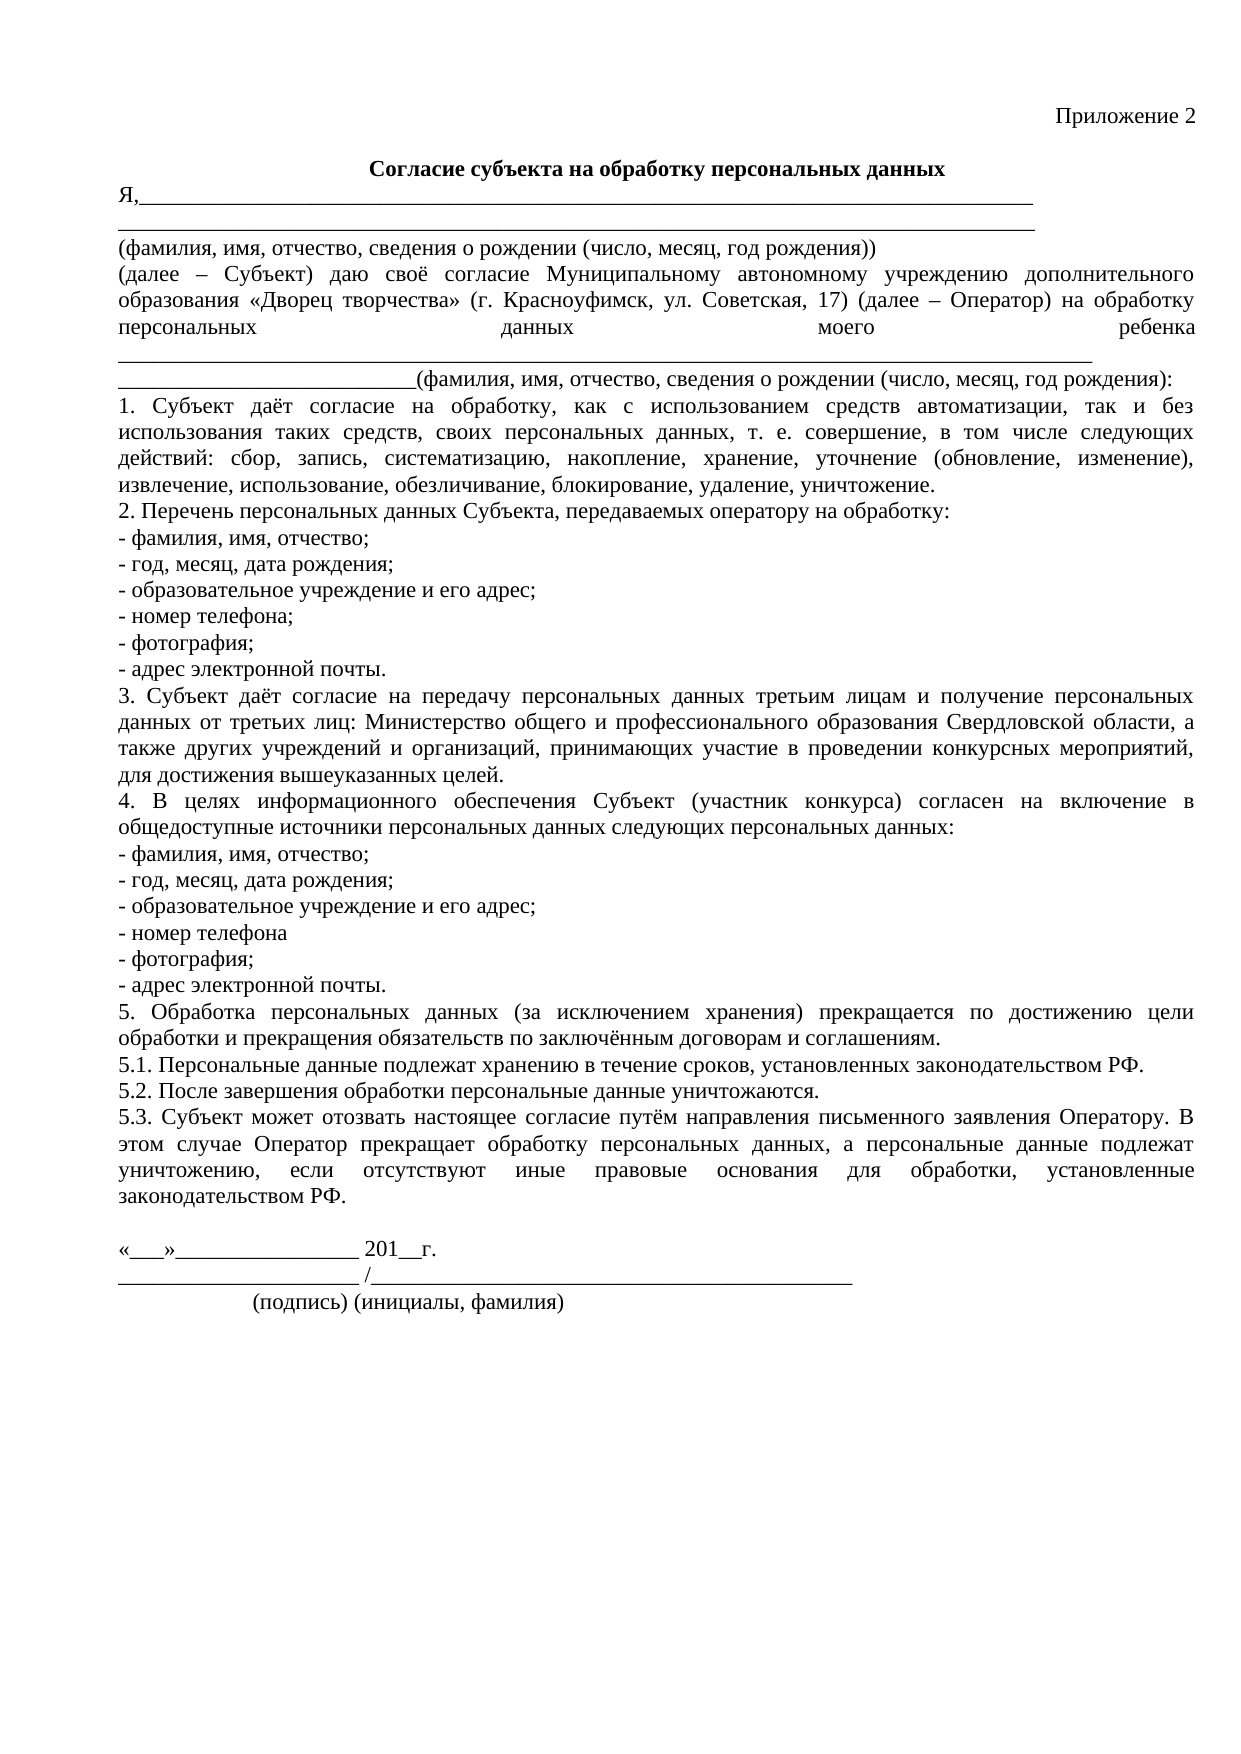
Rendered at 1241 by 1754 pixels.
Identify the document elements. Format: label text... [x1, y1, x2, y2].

text 1. Субъект даёт согласие на обработку, как с использованием средств автоматизации, так и без использования таких средств, своих персональных данных, т. е. совершение, в том числе следующих действий: сбор, запись, систематизацию, накопление, хранение, уточнение (обновление, изменение), извлечение, использование, обезличивание, блокирование, удаление, уничтожение. [118, 392, 1196, 497]
text - фотография; [118, 945, 1196, 972]
text - номер телефона; [118, 603, 1196, 629]
text - образовательное учреждение и его адрес; [118, 576, 1196, 603]
text - фамилия, имя, отчество; [118, 523, 1196, 550]
text - адрес электронной почты. [118, 655, 1196, 682]
text Я,______________________________________________________________________________ [118, 181, 1196, 207]
text ________________________________________________________________________________ [118, 207, 1196, 234]
text - год, месяц, дата рождения; [118, 550, 1196, 576]
text Согласие субъекта на обработку персональных данных [118, 154, 1196, 181]
text - фамилия, имя, отчество; [118, 840, 1196, 866]
text (фамилия, имя, отчество, сведения о рождении (число, месяц, год рождения)) [118, 234, 1196, 260]
text 5.3. Субъект может отозвать настоящее согласие путём направления письменного заявления Оператору. В этом случае Оператор прекращает обработку персональных данных, а персональные данные подлежат уничтожению, если отсутствуют иные правовые основания для обработки, установленные законодательством РФ. [118, 1103, 1196, 1209]
text Приложение 2 [118, 102, 1196, 128]
text - год, месяц, дата рождения; [118, 866, 1196, 892]
text __________________________(фамилия, имя, отчество, сведения о рождении (число, месяц, год рождения): [118, 365, 1196, 392]
text «___»________________ 201__г. [118, 1235, 1196, 1261]
text - фотография; [118, 629, 1196, 655]
text _____________________ /__________________________________________ [118, 1261, 1196, 1288]
text - образовательное учреждение и его адрес; [118, 892, 1196, 919]
text - адрес электронной почты. [118, 972, 1196, 998]
text (далее – Субъект) даю своё согласие Муниципальному автономному учреждению дополнительного образования «Дворец творчества» (г. Красноуфимск, ул. Советская, 17) (далее – Оператор) на обработку персональных данных моего ребенка _____________________________________________________________________________________ [118, 260, 1196, 365]
text 3. Субъект даёт согласие на передачу персональных данных третьим лицам и получение персональных данных от третьих лиц: Министерство общего и профессионального образования Свердловской области, а также других учреждений и организаций, принимающих участие в проведении конкурсных мероприятий, для достижения вышеуказанных целей. [118, 682, 1196, 787]
text - номер телефона [118, 919, 1196, 945]
text 2. Перечень персональных данных Субъекта, передаваемых оператору на обработку: [118, 497, 1196, 523]
text (подпись) (инициалы, фамилия) [149, 1288, 1140, 1314]
text 4. В целях информационного обеспечения Субъект (участник конкурса) согласен на включение в общедоступные источники персональных данных следующих персональных данных: [118, 787, 1196, 840]
text 5.2. После завершения обработки персональные данные уничтожаются. [118, 1077, 1196, 1103]
text 5. Обработка персональных данных (за исключением хранения) прекращается по достижению цели обработки и прекращения обязательств по заключённым договорам и соглашениям. [118, 998, 1196, 1051]
text 5.1. Персональные данные подлежат хранению в течение сроков, установленных законодательством РФ. [118, 1051, 1196, 1077]
